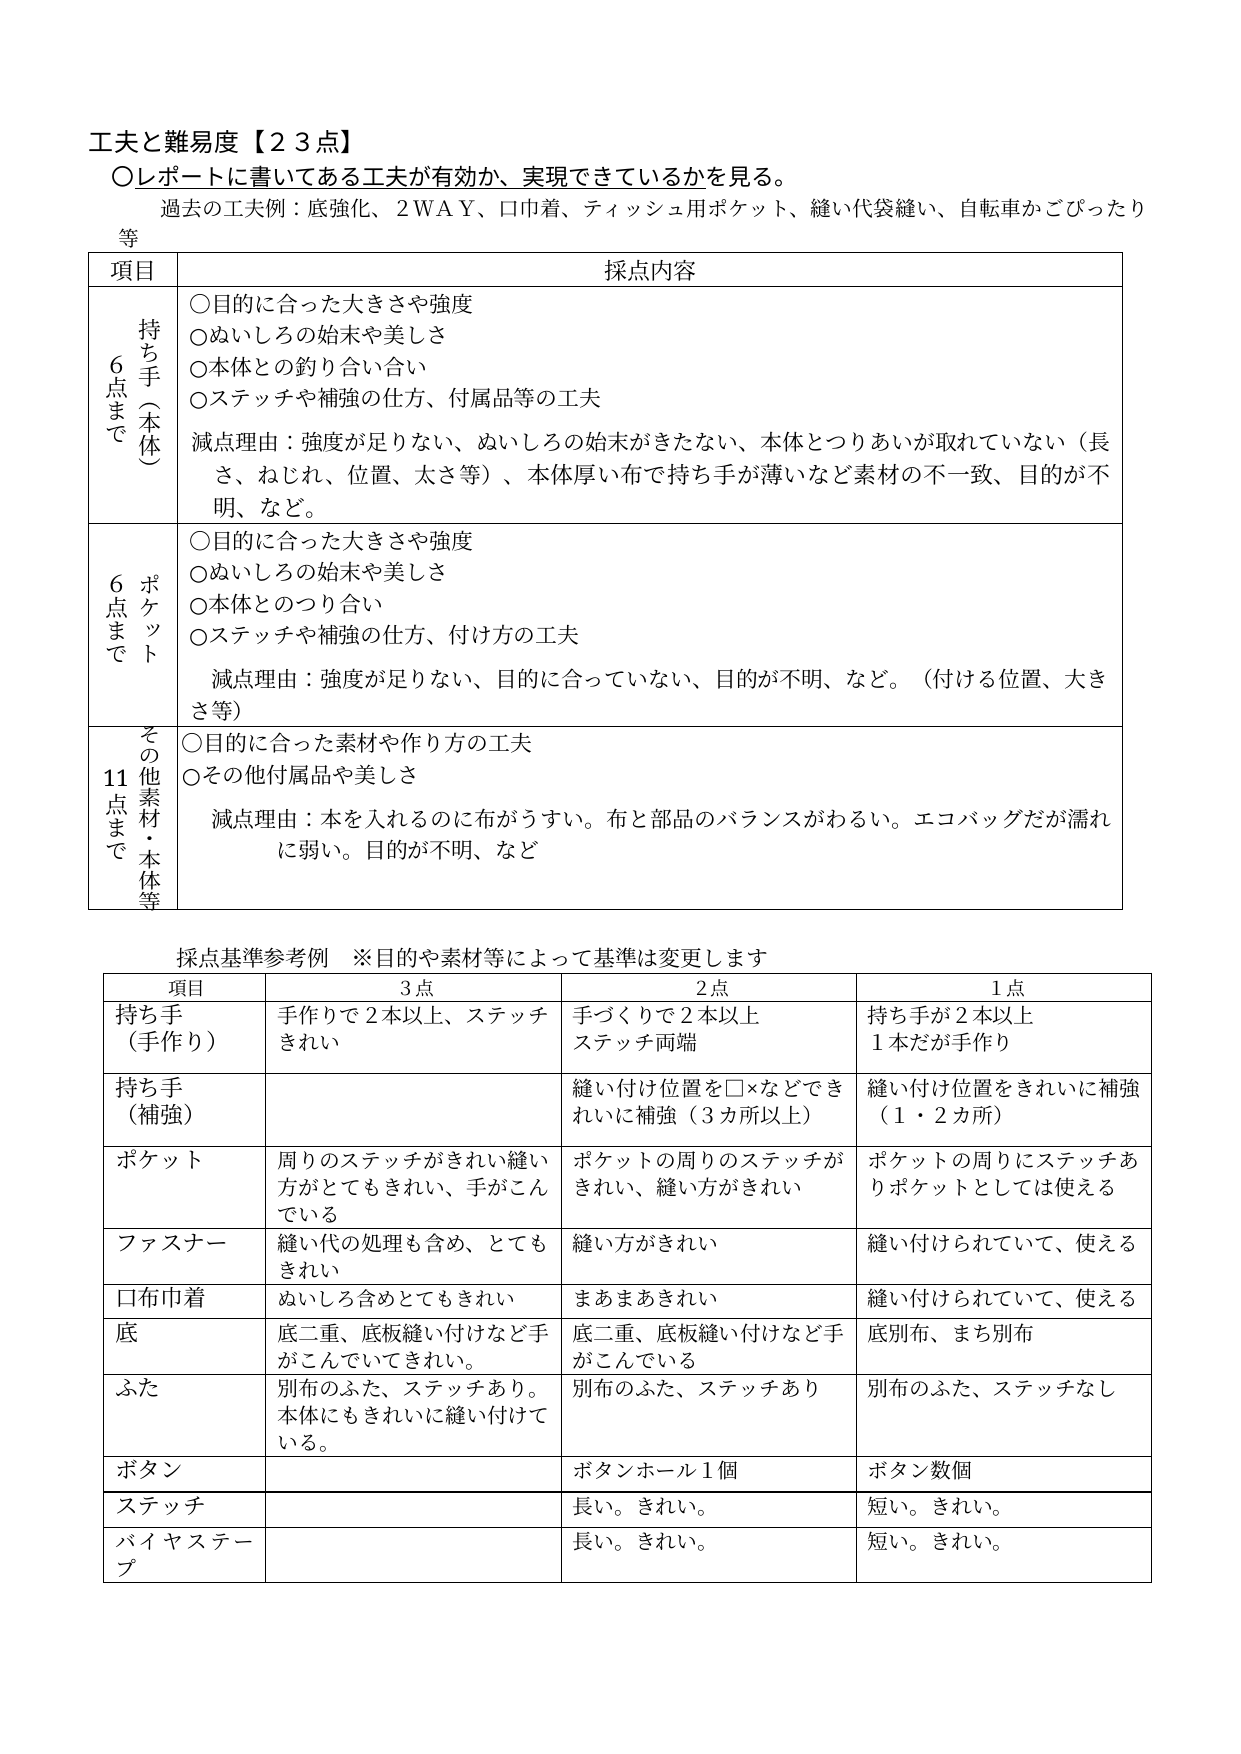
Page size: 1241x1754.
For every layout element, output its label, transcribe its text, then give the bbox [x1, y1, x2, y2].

table_header 項目 [104, 974, 265, 1001]
table_cell ファスナー [104, 1229, 265, 1283]
table_cell 短い。きれい。 [857, 1493, 1151, 1527]
table_cell まあまあきれい [562, 1285, 856, 1318]
table_cell [266, 1493, 561, 1527]
table_cell [266, 1528, 561, 1582]
text 採点基準参考例 ※目的や素材等によって基準は変更します [111, 939, 1152, 972]
table_cell 別布のふた、ステッチあり。本体にもきれいに縫い付けている。 [266, 1375, 561, 1456]
table_header ２点 [562, 974, 856, 1001]
table_cell [266, 1457, 561, 1491]
table_header ３点 [266, 974, 561, 1001]
table_cell 縫い方がきれい [562, 1229, 856, 1283]
table_cell 周りのステッチがきれい縫い方がとてもきれい、手がこんでいる [266, 1147, 561, 1228]
table_cell 縫い代の処理も含め、とてもきれい [266, 1229, 561, 1283]
table_cell 底 [104, 1319, 265, 1373]
text 工夫と難易度【２３点】 [89, 123, 1152, 159]
table_cell ステッチ [104, 1493, 265, 1527]
table_header 採点内容 [178, 253, 1122, 286]
table_cell ポケットの周りにステッチありポケットとしては使える [857, 1147, 1151, 1228]
table_cell ボタン数個 [857, 1457, 1151, 1491]
table_cell 持ち手が２本以上 １本だが手作り [857, 1002, 1151, 1073]
table_cell 底別布、まち別布 [857, 1319, 1151, 1373]
table_cell 底二重、底板縫い付けなど手がこんでいる [562, 1319, 856, 1373]
table_header 項目 [89, 253, 177, 286]
table_cell ふた [104, 1375, 265, 1456]
table_cell 底二重、底板縫い付けなど手がこんでいてきれい。 [266, 1319, 561, 1373]
table_cell 縫い付けられていて、使える [857, 1285, 1151, 1318]
table_cell 長い。きれい。 [562, 1528, 856, 1582]
table_cell ぬいしろ含めとてもきれい [266, 1285, 561, 1318]
table_cell 〇目的に合った素材や作り方の工夫 ○その他付属品や美しさ 減点理由：本を入れるのに布がうすい。布と部品のバランスがわるい。エコバッグだが濡れに弱い。目的が不明、など [178, 727, 1122, 909]
table_cell 〇目的に合った大きさや強度 ○ぬいしろの始末や美しさ ○本体との釣り合い合い ○ステッチや補強の仕方、付属品等の工夫 減点理由：強度が足りない、ぬいしろの始末がきたない、本体とつりあいが取れていない（長さ、ねじれ、位置、太さ等）、本体厚い布で持ち手が薄いなど素材の不一致、目的が不明、など。 [178, 287, 1122, 523]
table_cell 持ち手（本体） ６点まで [89, 287, 177, 523]
table_cell 〇目的に合った大きさや強度 ○ぬいしろの始末や美しさ ○本体とのつり合い ○ステッチや補強の仕方、付け方の工夫 減点理由：強度が足りない、目的に合っていない、目的が不明、など。（付ける位置、大きさ等） [178, 524, 1122, 726]
table_cell 縫い付け位置を□×などできれいに補強（３カ所以上） [562, 1074, 856, 1146]
table_cell 手づくりで２本以上 ステッチ両端 [562, 1002, 856, 1073]
table_cell 縫い付けられていて、使える [857, 1229, 1151, 1283]
table_cell 短い。きれい。 [857, 1528, 1151, 1582]
text 〇レポートに書いてある工夫が有効か、実現できているかを見る。 [89, 159, 1152, 192]
table_cell ポケット ６点まで [89, 524, 177, 726]
text 過去の工夫例：底強化、２ＷＡＹ、口巾着、ティッシュ用ポケット、縫い代袋縫い、自転車かごぴったり等 [118, 192, 1152, 252]
table_cell ボタン [104, 1457, 265, 1491]
table_cell 持ち手 （手作り） [104, 1002, 265, 1073]
table_cell ポケットの周りのステッチがきれい、縫い方がきれい [562, 1147, 856, 1228]
table_header １点 [857, 974, 1151, 1001]
table_cell その他素材・本体等 11点まで [89, 727, 177, 909]
table_cell 持ち手 （補強） [104, 1074, 265, 1146]
table_cell ポケット [104, 1147, 265, 1228]
table_cell 口布巾着 [104, 1285, 265, 1318]
table_cell 縫い付け位置をきれいに補強（１・２カ所） [857, 1074, 1151, 1146]
table_cell 長い。きれい。 [562, 1493, 856, 1527]
table_cell 別布のふた、ステッチなし [857, 1375, 1151, 1456]
table_cell 別布のふた、ステッチあり [562, 1375, 856, 1456]
table_cell 手作りで２本以上、ステッチきれい [266, 1002, 561, 1073]
table_cell ボタンホール１個 [562, 1457, 856, 1491]
table_cell バイヤステープ [104, 1528, 265, 1582]
table_cell [266, 1074, 561, 1146]
